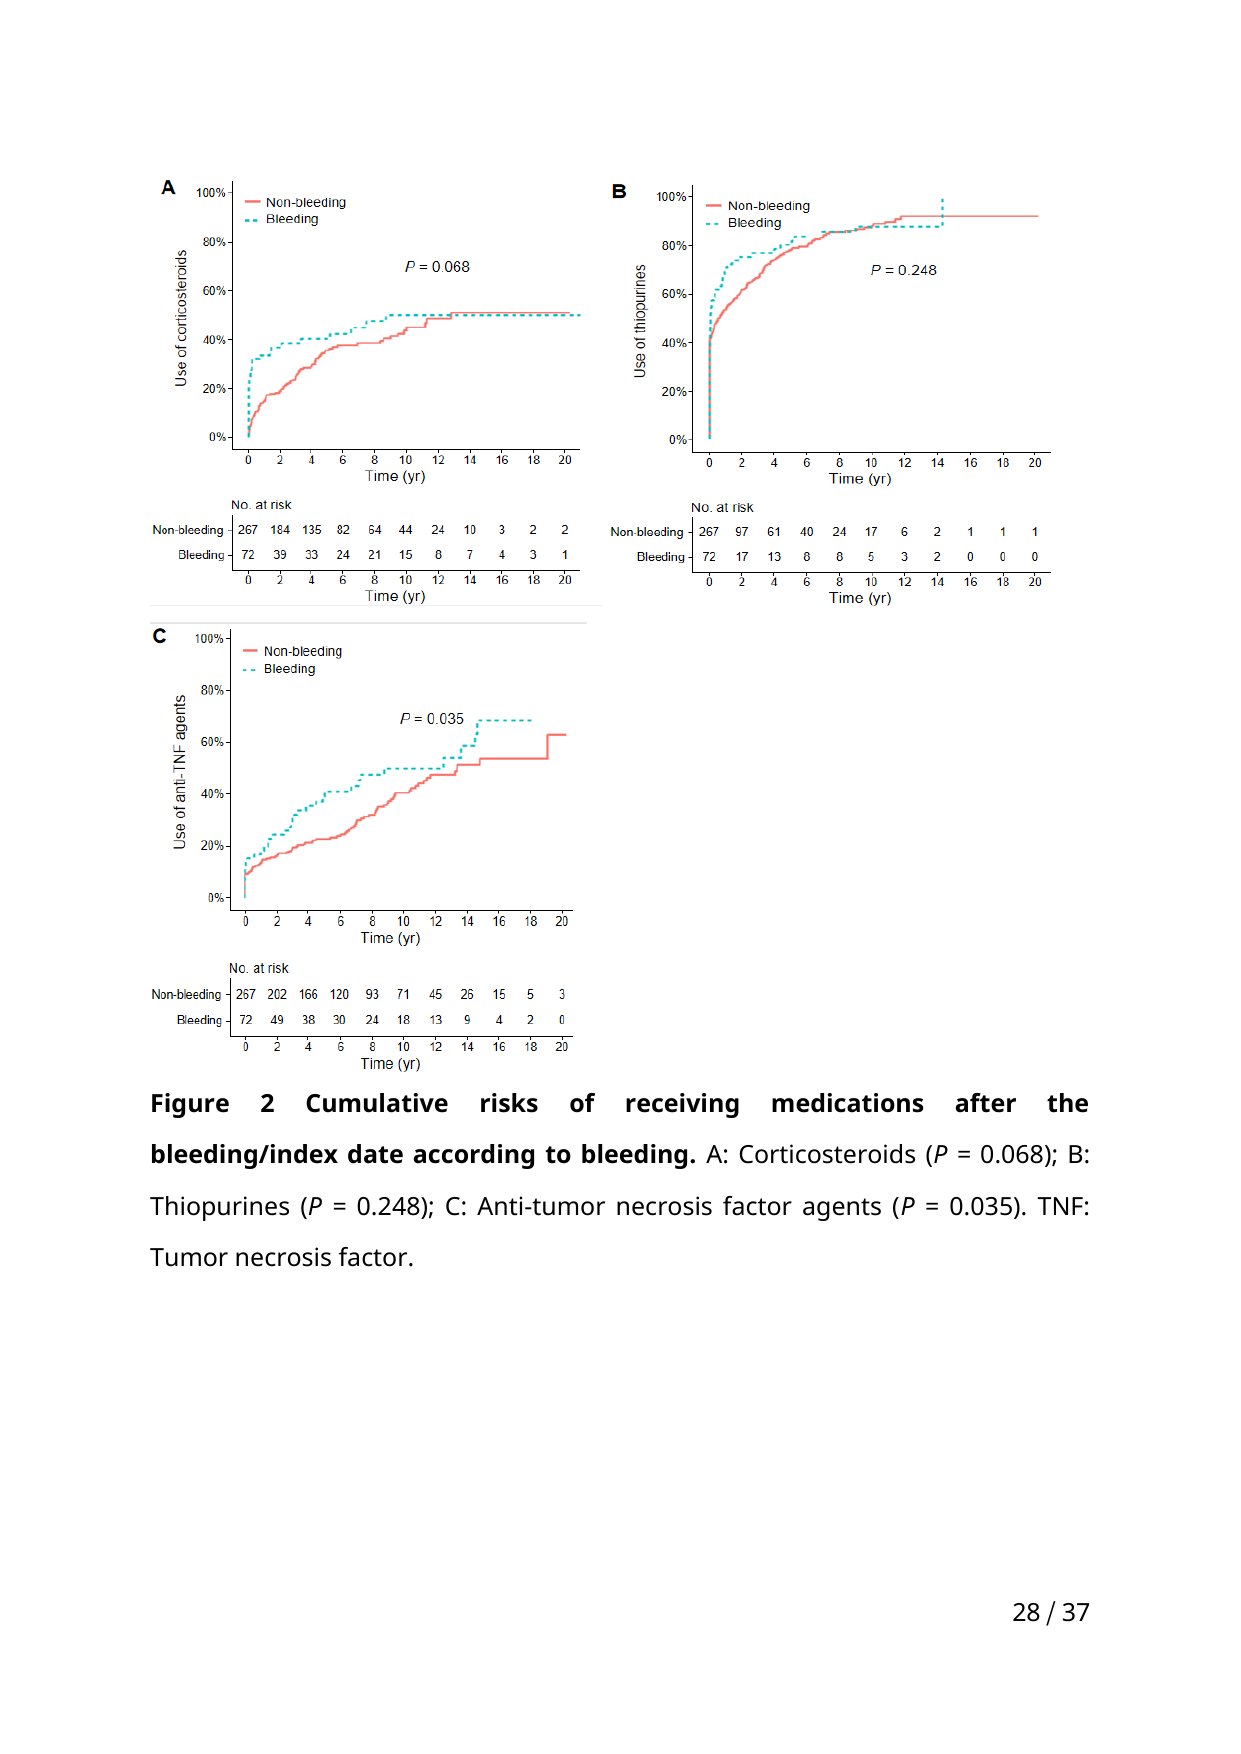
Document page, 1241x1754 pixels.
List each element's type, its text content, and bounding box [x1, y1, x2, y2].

picture [150, 622, 587, 1072]
picture [150, 177, 603, 606]
text Figure 2 Cumulative risks of receiving medications after the bleeding/index date according to bleeding. A: Corticosteroids (P = 0.068); B: Thiopurines (P = 0.248); C: Anti-tumor necrosis factor agents (P = 0.035). TNF: Tumor necrosis factor. [150, 1086, 1090, 1273]
picture [609, 180, 1057, 606]
